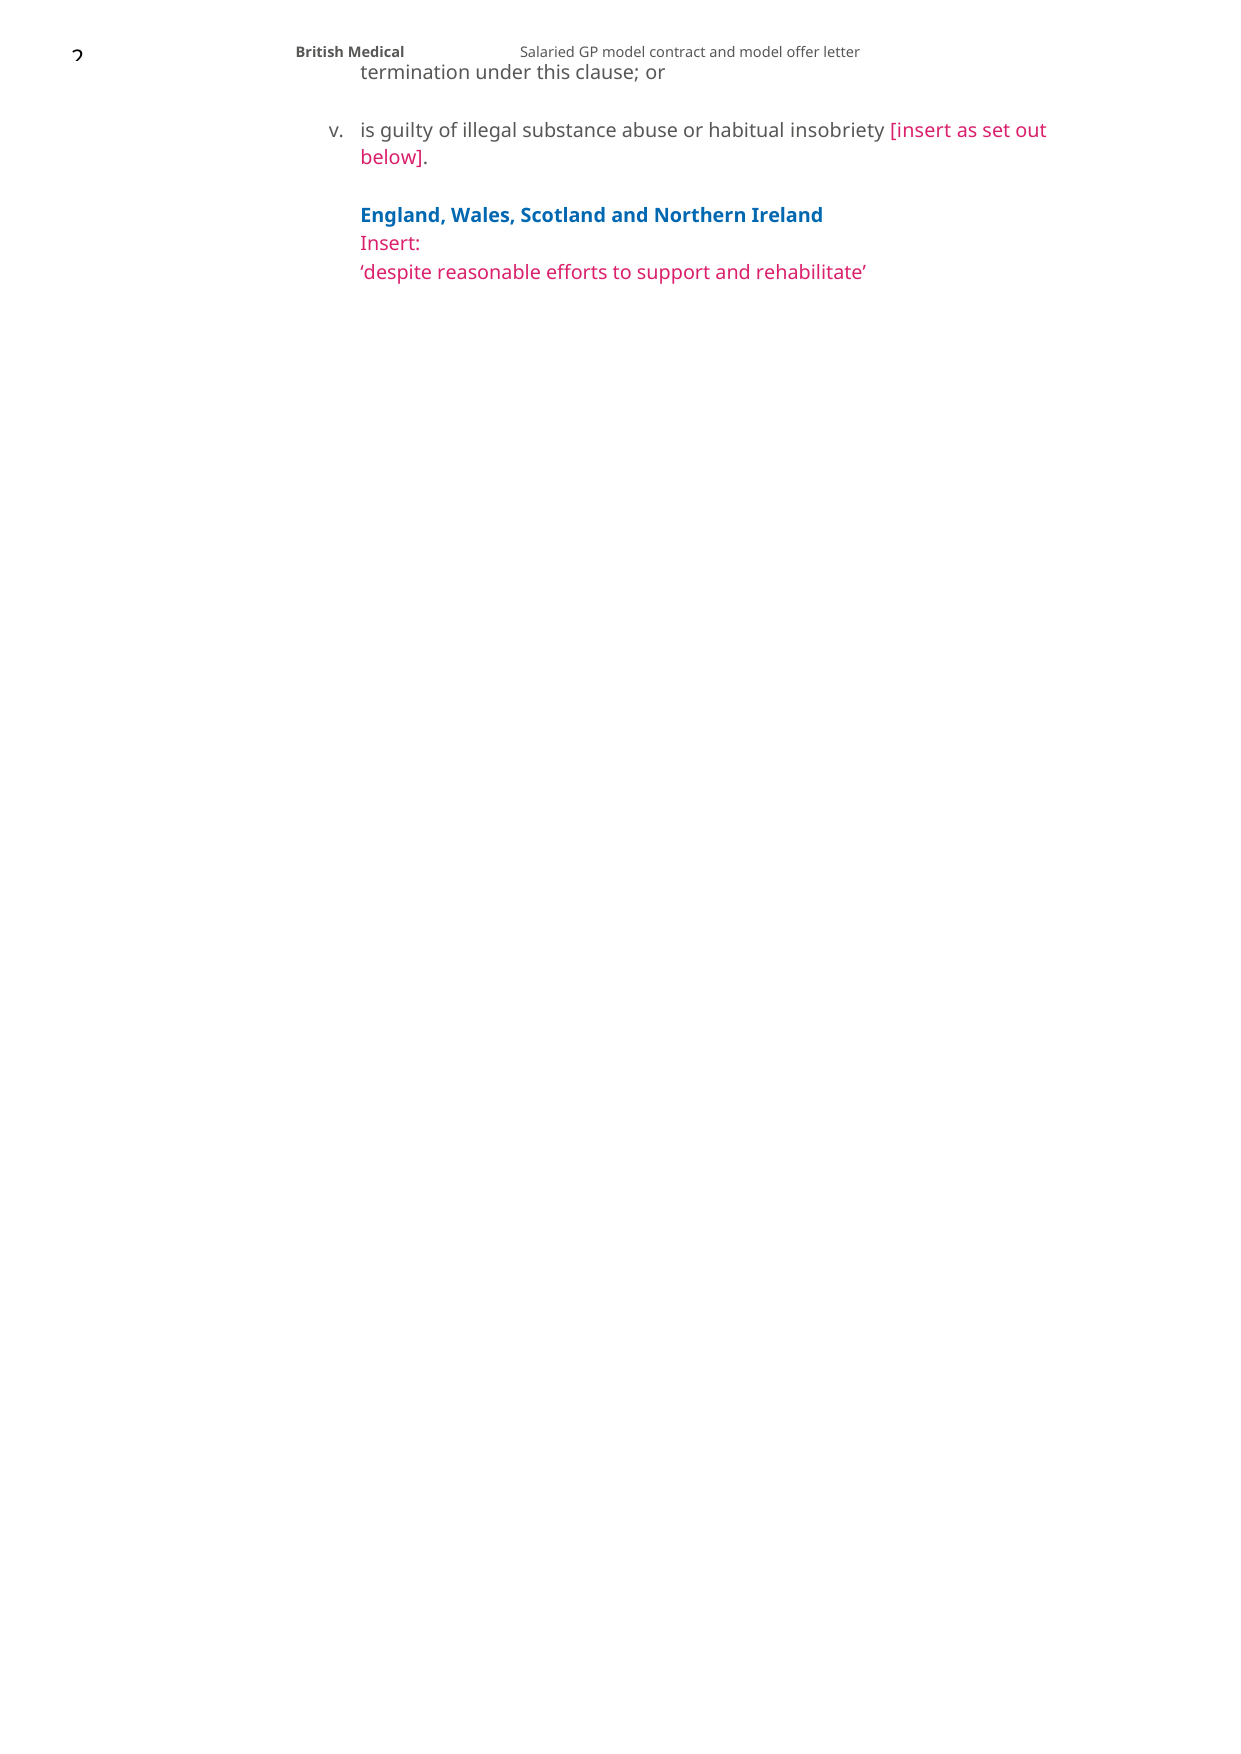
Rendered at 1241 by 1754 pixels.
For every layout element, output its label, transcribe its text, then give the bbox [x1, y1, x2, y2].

subtitle England, Wales, Scotland and Northern Ireland [360, 201, 1069, 228]
text Insert: [360, 229, 1069, 257]
list is guilty of illegal substance abuse or habitual insobriety [insert as set out below]. [328, 116, 1069, 170]
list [328, 58, 1054, 85]
text ‘despite reasonable efforts to support and rehabilitate’ [360, 258, 1069, 285]
